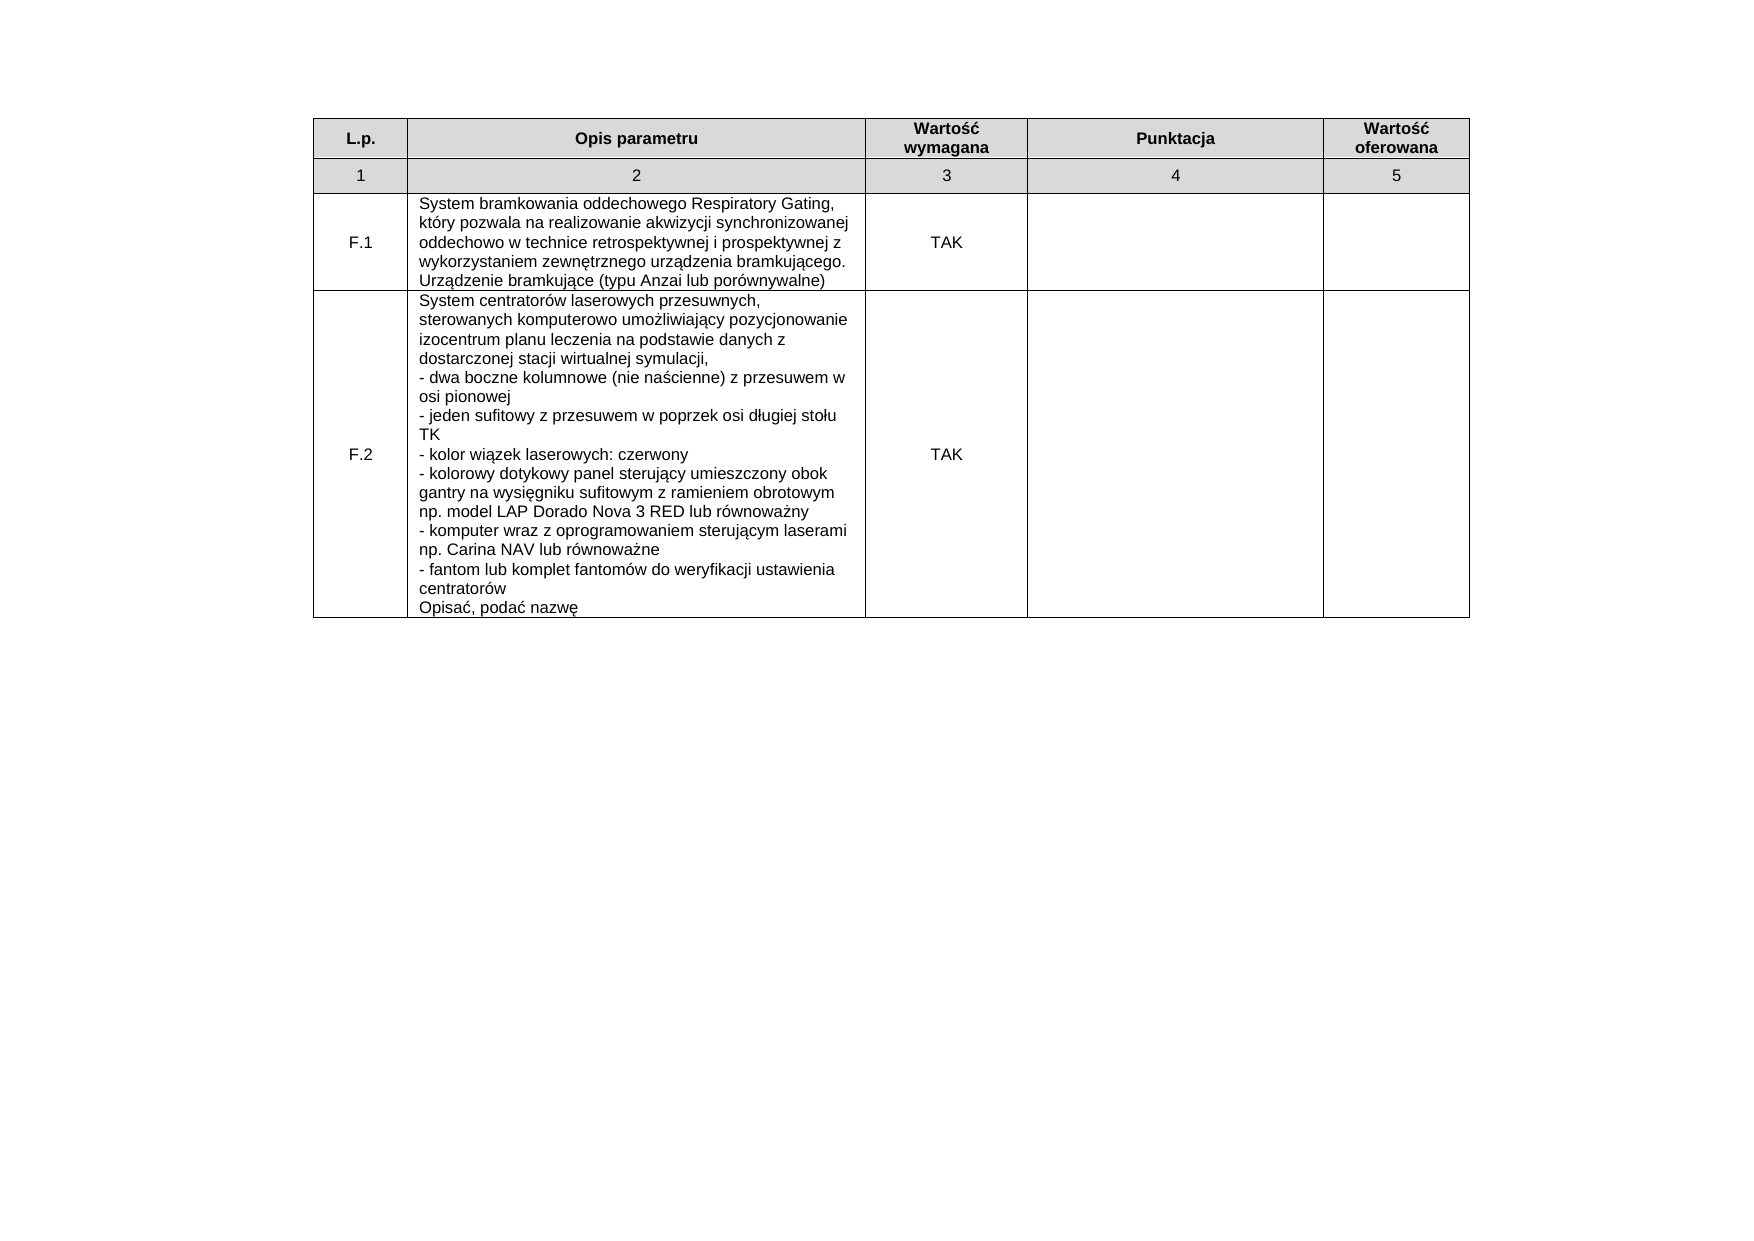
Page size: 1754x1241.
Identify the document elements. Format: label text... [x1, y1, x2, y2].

table_header Wartość oferowana [1324, 119, 1469, 157]
table_cell TAK [866, 291, 1027, 617]
table_header Opis parametru [408, 119, 865, 157]
table_cell [1028, 194, 1323, 290]
table_cell System centratorów laserowych przesuwnych, sterowanych komputerowo umożliwiający pozycjonowanie izocentrum planu leczenia na podstawie danych z dostarczonej stacji wirtualnej symulacji, - dwa boczne kolumnowe (nie naścienne) z przesuwem w osi pionowej - jeden sufitowy z przesuwem w poprzek osi długiej stołu TK - kolor wiązek laserowych: czerwony - kolorowy dotykowy panel sterujący umieszczony obok gantry na wysięgniku sufitowym z ramieniem obrotowym np. model LAP Dorado Nova 3 RED lub równoważny - komputer wraz z oprogramowaniem sterującym laserami np. Carina NAV lub równoważne - fantom lub komplet fantomów do weryfikacji ustawienia centratorów Opisać, podać nazwę [408, 291, 865, 617]
table_header Wartość wymagana [866, 119, 1027, 157]
table_cell 1 [314, 159, 407, 193]
table_cell System bramkowania oddechowego Respiratory Gating, który pozwala na realizowanie akwizycji synchronizowanej oddechowo w technice retrospektywnej i prospektywnej z wykorzystaniem zewnętrznego urządzenia bramkującego. Urządzenie bramkujące (typu Anzai lub porównywalne) [408, 194, 865, 290]
table_cell 5 [1324, 159, 1469, 193]
table_cell [1028, 291, 1323, 617]
table_cell [1324, 194, 1469, 290]
table_header L.p. [314, 119, 407, 157]
table_cell 4 [1028, 159, 1323, 193]
table_header Punktacja [1028, 119, 1323, 157]
table_cell TAK [866, 194, 1027, 290]
table_cell [1324, 291, 1469, 617]
table_cell F.2 [314, 291, 407, 617]
table_cell 2 [408, 159, 865, 193]
table_cell F.1 [314, 194, 407, 290]
table_cell 3 [866, 159, 1027, 193]
